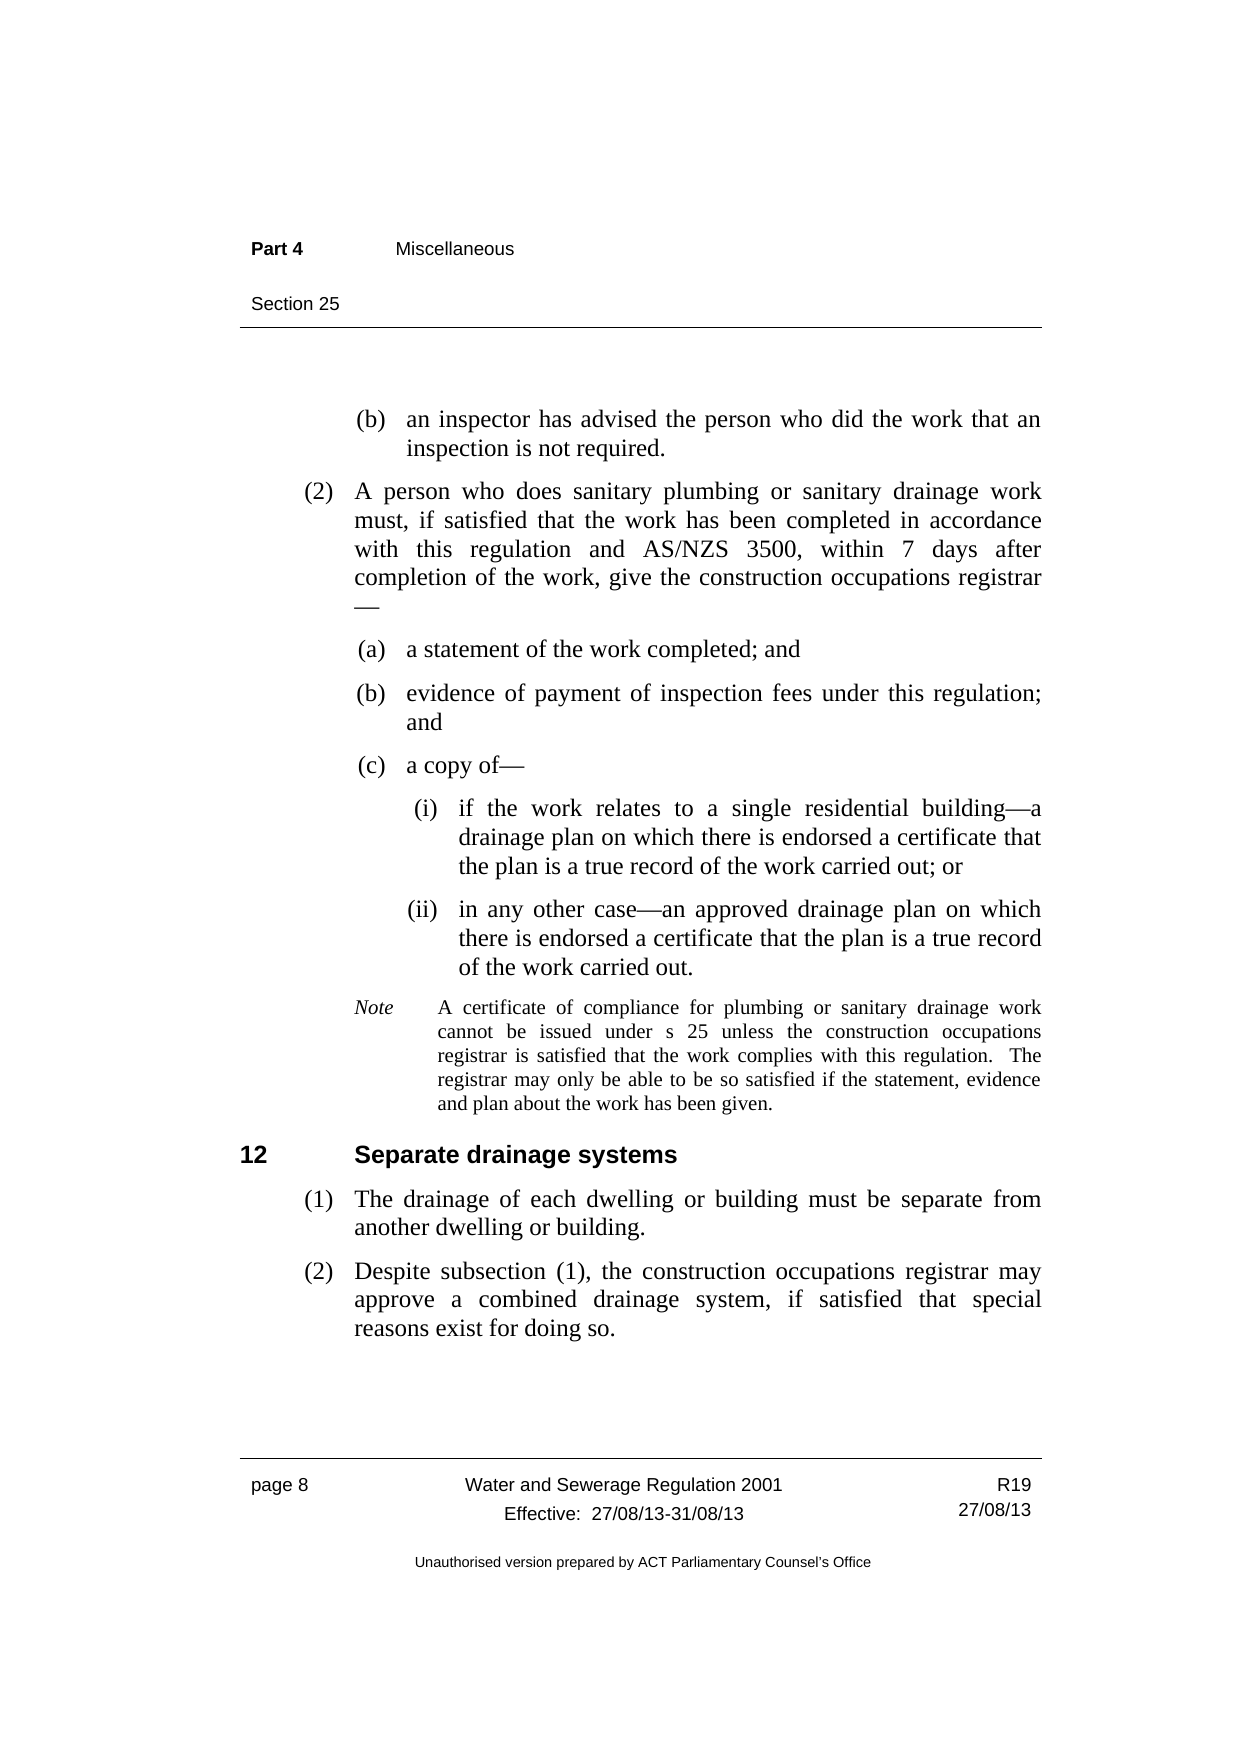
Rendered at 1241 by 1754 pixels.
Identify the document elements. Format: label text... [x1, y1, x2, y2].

text (a) a statement of the work completed; and [239, 634, 1042, 663]
text Note A certificate of compliance for plumbing or sanitary drainage work cannot be issued under s 25 unless the construction occupations registrar is satisfied that the work complies with this regulation. The registrar may only be able to be so satisfied if the statement, evidence and plan about the work has been given. [354, 995, 1042, 1115]
text (2) A person who does sanitary plumbing or sanitary drainage work must, if satisfied that the work has been completed in accordance with this regulation and AS/NZS 3500, within 7 days after completion of the work, give the construction occupations registrar— [239, 476, 1042, 620]
text (i) if the work relates to a single residential building—a drainage plan on which there is endorsed a certificate that the plan is a true record of the work carried out; or [239, 793, 1042, 879]
text (2) Despite subsection (1), the construction occupations registrar may approve a combined drainage system, if satisfied that special reasons exist for doing so. [239, 1256, 1042, 1342]
text 12 Separate drainage systems [239, 1140, 1042, 1169]
text (b) evidence of payment of inspection fees under this regulation; and [239, 678, 1042, 735]
text (1) The drainage of each dwelling or building must be separate from another dwelling or building. [239, 1184, 1042, 1241]
text (b) an inspector has advised the person who did the work that an inspection is not required. [239, 404, 1042, 462]
text (ii) in any other case—an approved drainage plan on which there is endorsed a certificate that the plan is a true record of the work carried out. [239, 894, 1042, 980]
text (c) a copy of— [239, 750, 1042, 779]
